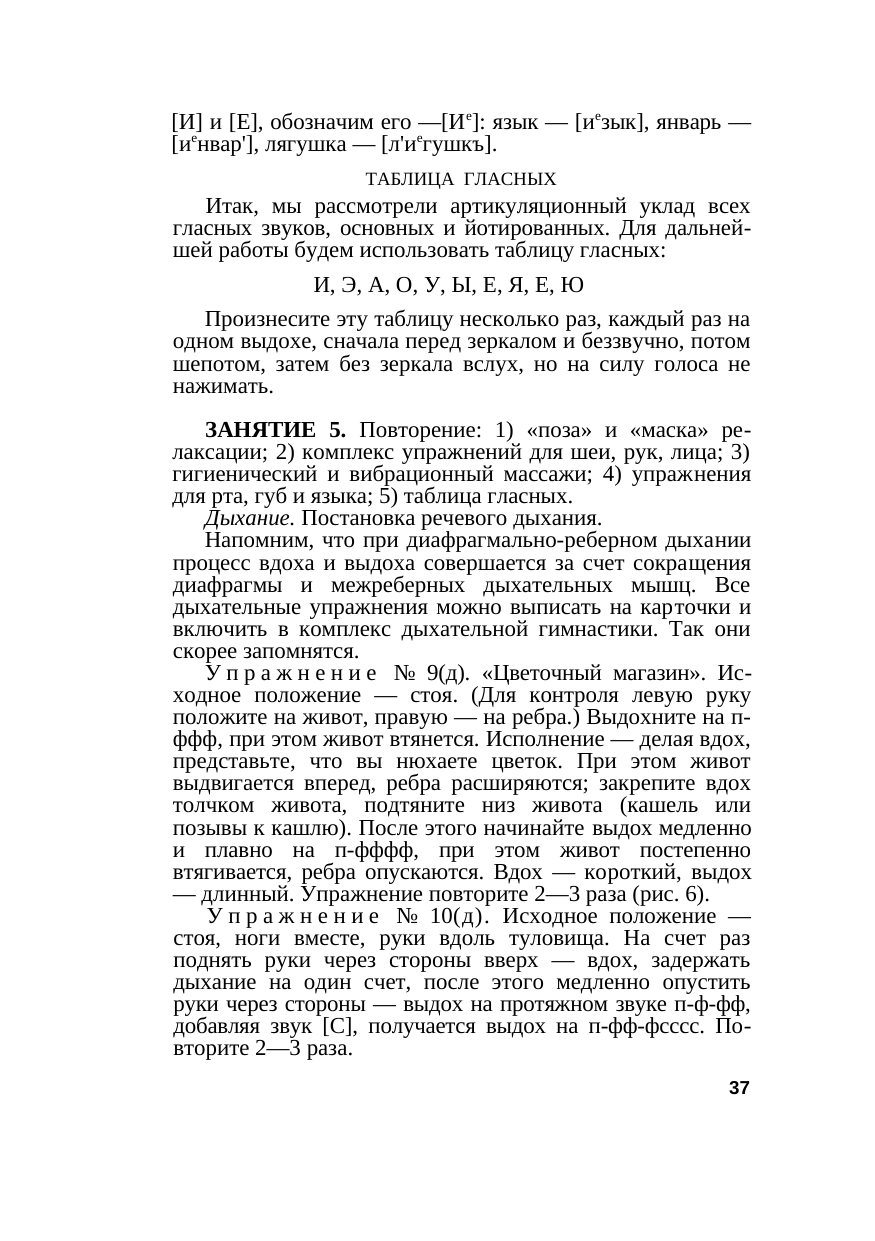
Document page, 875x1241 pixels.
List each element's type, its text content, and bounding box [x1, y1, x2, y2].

text Произнесите эту таблицу несколько раз, каждый раз на одном выдохе, сначала перед зеркалом и беззвучно, потом шепотом, затем без зеркала вслух, но на силу голоса не нажимать. [173, 309, 752, 398]
text Упражнение № 10(д). Исходное положение — стоя, ноги вместе, руки вдоль туловища. На счет раз поднять руки через стороны вверх — вдох, задержать дыхание на один счет, после этого медленно опустить руки через стороны — выдох на протяжном звуке п-ф-фф, добавляя звук [С], получается выдох на п-фф-фсссс. Повторите 2—3 раза. [173, 906, 751, 1060]
text ЗАНЯТИЕ 5. Повторение: 1) «поза» и «маска» релаксации; 2) комплекс упражнений для шеи, рук, лица; 3) гигиенический и вибрационный массажи; 4) упражнения для рта, губ и языка; 5) таблица гласных. [172, 419, 751, 508]
text Упражнение № 9(д). «Цветочный магазин». Исходное положение — стоя. (Для контроля левую руку положите на живот, правую — на ребра.) Выдохните на п-ффф, при этом живот втянется. Исполнение — делая вдох, представьте, что вы нюхаете цветок. При этом живот выдвигается вперед, ребра расширяются; закрепите вдох толчком живота, подтяните низ живота (кашель или позывы к кашлю). После этого начинайте выдох медленно и плавно на п-фффф, при этом живот постепенно втягивается, ребра опускаются. Вдох — короткий, выдох — длинный. Упражнение повторите 2—3 раза (рис. 6). [173, 663, 752, 906]
text Дыхание. Постановка речевого дыхания. [205, 508, 752, 530]
text И, Э, А, О, У, Ы, Е, Я, Е, Ю [313, 271, 752, 298]
text Итак, мы рассмотрели артикуляционный уклад всех гласных звуков, основных и йотированных. Для дальнейшей работы будем использовать таблицу гласных: [173, 196, 751, 262]
text [И] и [Е], обозначим его —[Ие]: язык — [иезык], январь — [иенвар'], лягушка — [л'иегушкъ]. [171, 112, 751, 156]
text Напомним, что при диафрагмально-реберном дыхании процесс вдоха и выдоха совершается за счет сокращения диафрагмы и межреберных дыхательных мышц. Все дыхательные упражнения можно выписать на карточки и включить в комплекс дыхательной гимнастики. Так они скорее запомнятся. [173, 530, 751, 663]
text ТАБЛИЦА ГЛАСНЫХ [171, 168, 751, 189]
text 37 [171, 1077, 750, 1099]
